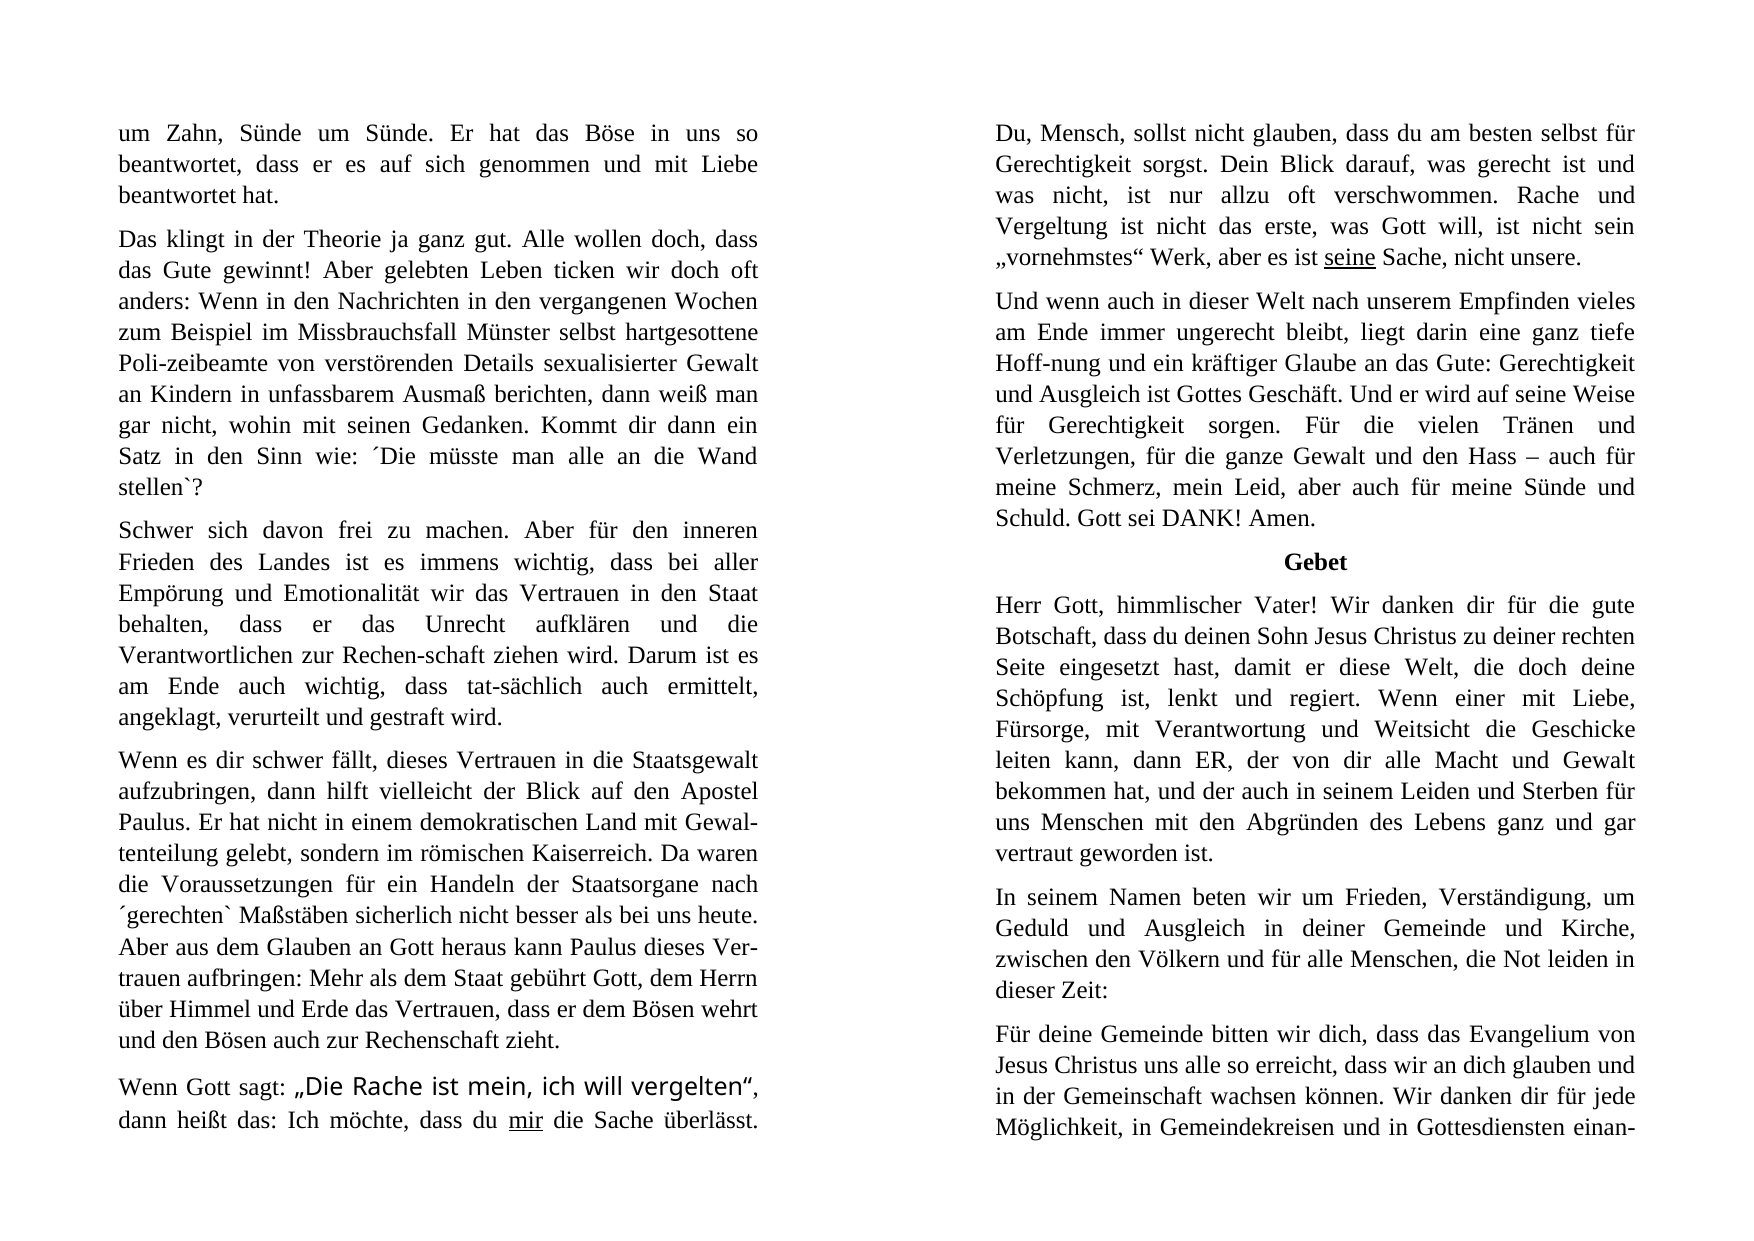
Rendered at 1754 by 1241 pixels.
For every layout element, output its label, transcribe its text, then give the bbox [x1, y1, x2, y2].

text Wenn Gott sagt: „Die Rache ist mein, ich will vergelten“, dann heißt das: Ich möchte, dass du mir die Sache überlässt. Du, Mensch, sollst nicht glauben, dass du am besten selbst für Gerechtigkeit sorgst. Dein Blick darauf, was gerecht ist und was nicht, ist nur allzu oft verschwommen. Rache und Vergeltung ist nicht das erste, was Gott will, ist nicht sein „vornehmstes“ Werk, aber es ist seine Sache, nicht unsere. [118, 1068, 759, 1133]
text Herr Gott, himmlischer Vater! Wir danken dir für die gute Botschaft, dass du deinen Sohn Jesus Christus zu deiner rechten Seite eingesetzt hast, damit er diese Welt, die doch deine Schöpfung ist, lenkt und regiert. Wenn einer mit Liebe, Fürsorge, mit Verantwortung und Weitsicht die Geschicke leiten kann, dann ER, der von dir alle Macht und Gewalt bekommen hat, und der auch in seinem Leiden und Sterben für uns Menschen mit den Abgründen des Lebens ganz und gar vertraut geworden ist. [995, 590, 1636, 867]
text Das klingt in der Theorie ja ganz gut. Alle wollen doch, dass das Gute gewinnt! Aber gelebten Leben ticken wir doch oft anders: Wenn in den Nachrichten in den vergangenen Wochen zum Beispiel im Missbrauchsfall Münster selbst hartgesottene Poli-zeibeamte von verstörenden Details sexualisierter Gewalt an Kindern in unfassbarem Ausmaß berichten, dann weiß man gar nicht, wohin mit seinen Gedanken. Kommt dir dann ein Satz in den Sinn wie: ´Die müsste man alle an die Wand stellen`? [118, 224, 759, 501]
text Schwer sich davon frei zu machen. Aber für den inneren Frieden des Landes ist es immens wichtig, dass bei aller Empörung und Emotionalität wir das Vertrauen in den Staat behalten, dass er das Unrecht aufklären und die Verantwortlichen zur Rechen-schaft ziehen wird. Darum ist es am Ende auch wichtig, dass tat-sächlich auch ermittelt, angeklagt, verurteilt und gestraft wird. [118, 516, 759, 731]
text Und wenn auch in dieser Welt nach unserem Empfinden vieles am Ende immer ungerecht bleibt, liegt darin eine ganz tiefe Hoff-nung und ein kräftiger Glaube an das Gute: Gerechtigkeit und Ausgleich ist Gottes Geschäft. Und er wird auf seine Weise für Gerechtigkeit sorgen. Für die vielen Tränen und Verletzungen, für die ganze Gewalt und den Hass – auch für meine Schmerz, mein Leid, aber auch für meine Sünde und Schuld. Gott sei DANK! Amen. [995, 286, 1636, 532]
text Wenn Gott sagt: „Die Rache ist mein, ich will vergelten“, dann heißt das: Ich möchte, dass du mir die Sache überlässt. Du, Mensch, sollst nicht glauben, dass du am besten selbst für Gerechtigkeit sorgst. Dein Blick darauf, was gerecht ist und was nicht, ist nur allzu oft verschwommen. Rache und Vergeltung ist nicht das erste, was Gott will, ist nicht sein „vornehmstes“ Werk, aber es ist seine Sache, nicht unsere. [995, 118, 1636, 271]
text In seinem Namen beten wir um Frieden, Verständigung, um Geduld und Ausgleich in deiner Gemeinde und Kirche, zwischen den Völkern und für alle Menschen, die Not leiden in dieser Zeit: [995, 882, 1636, 1004]
text Gebet [995, 547, 1636, 575]
text Wenn es dir schwer fällt, dieses Vertrauen in die Staatsgewalt aufzubringen, dann hilft vielleicht der Blick auf den Apostel Paulus. Er hat nicht in einem demokratischen Land mit Gewal-tenteilung gelebt, sondern im römischen Kaiserreich. Da waren die Voraussetzungen für ein Handeln der Staatsorgane nach ´gerechten` Maßstäben sicherlich nicht besser als bei uns heute. Aber aus dem Glauben an Gott heraus kann Paulus dieses Ver-trauen aufbringen: Mehr als dem Staat gebührt Gott, dem Herrn über Himmel und Erde das Vertrauen, dass er dem Bösen wehrt und den Bösen auch zur Rechenschaft zieht. [118, 745, 759, 1053]
